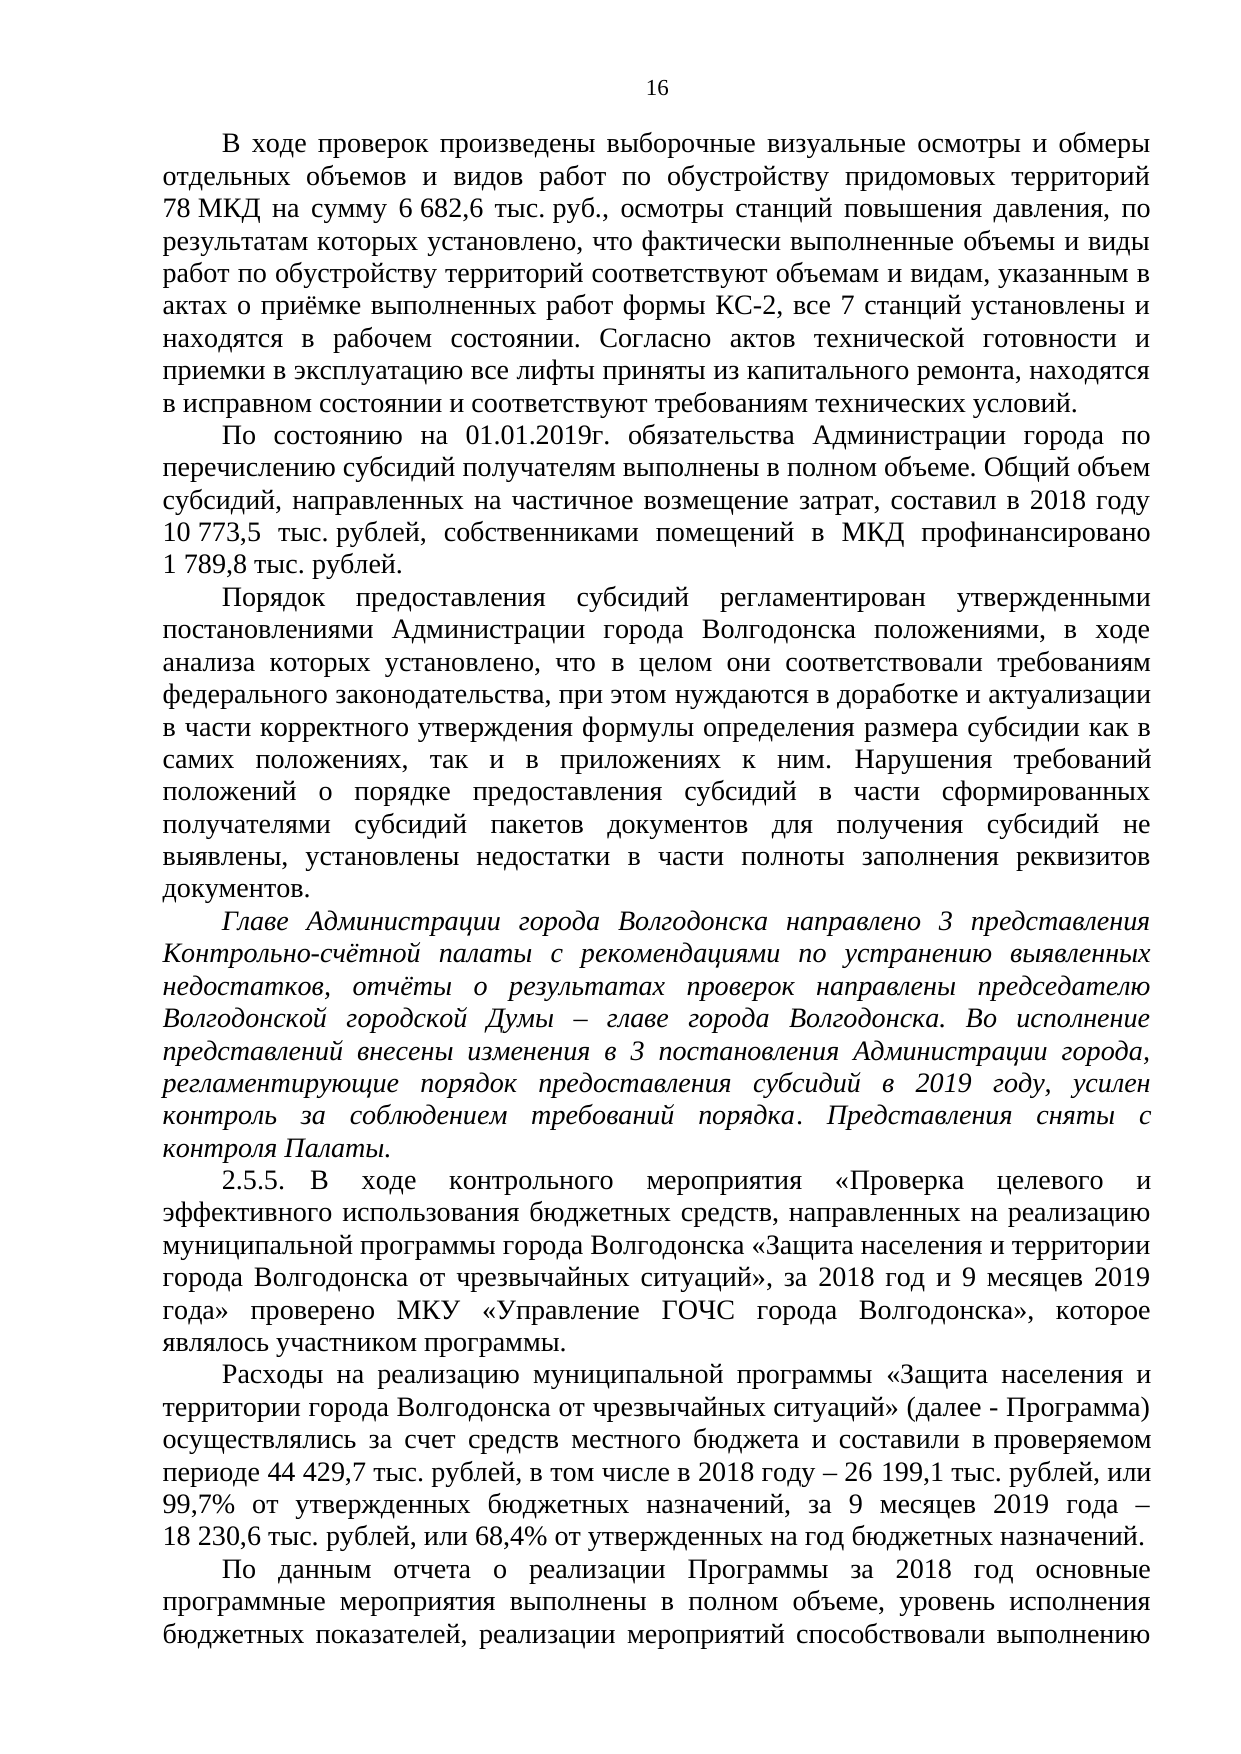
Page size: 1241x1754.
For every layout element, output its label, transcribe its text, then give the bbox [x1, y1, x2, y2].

text В ходе проверок произведены выборочные визуальные осмотры и обмеры отдельных объемов и видов работ по обустройству придомовых территорий 78 МКД на сумму 6 682,6 тыс. руб., осмотры станций повышения давления, по результатам которых установлено, что фактически выполненные объемы и виды работ по обустройству территорий соответствуют объемам и видам, указанным в актах о приёмке выполненных работ формы КС-2, все 7 станций установлены и находятся в рабочем состоянии. Согласно актов технической готовности и приемки в эксплуатацию все лифты приняты из капитального ремонта, находятся в исправном состоянии и соответствуют требованиям технических условий. [162, 126, 1152, 418]
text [162, 1552, 1152, 1649]
text Расходы на реализацию муниципальной программы «Защита населения и территории города Волгодонска от чрезвычайных ситуаций» (далее - Программа) осуществлялись за счет средств местного бюджета и составили в проверяемом периоде 44 429,7 тыс. рублей, в том числе в 2018 году – 26 199,1 тыс. рублей, или 99,7% от утвержденных бюджетных назначений, за 9 месяцев 2019 года – 18 230,6 тыс. рублей, или 68,4% от утвержденных на год бюджетных назначений. [162, 1357, 1152, 1552]
text Порядок предоставления субсидий регламентирован утвержденными постановлениями Администрации города Волгодонска положениями, в ходе анализа которых установлено, что в целом они соответствовали требованиям федерального законодательства, при этом нуждаются в доработке и актуализации в части корректного утверждения формулы определения размера субсидии как в самих положениях, так и в приложениях к ним. Нарушения требований положений о порядке предоставления субсидий в части сформированных получателями субсидий пакетов документов для получения субсидий не выявлены, установлены недостатки в части полноты заполнения реквизитов документов. [162, 580, 1152, 904]
text Главе Администрации города Волгодонска направлено 3 представления Контрольно-счётной палаты с рекомендациями по устранению выявленных недостатков, отчёты о результатах проверок направлены председателю Волгодонской городской Думы – главе города Волгодонска. Во исполнение представлений внесены изменения в 3 постановления Администрации города, регламентирующие порядок предоставления субсидий в 2019 году, усилен контроль за соблюдением требований порядка. Представления сняты с контроля Палаты. [162, 904, 1152, 1163]
text По состоянию на 01.01.2019г. обязательства Администрации города по перечислению субсидий получателям выполнены в полном объеме. Общий объем субсидий, направленных на частичное возмещение затрат, составил в 2018 году 10 773,5 тыс. рублей, собственниками помещений в МКД профинансировано 1 789,8 тыс. рублей. [162, 418, 1152, 580]
text 2.5.5. В ходе контрольного мероприятия «Проверка целевого и эффективного использования бюджетных средств, направленных на реализацию муниципальной программы города Волгодонска «Защита населения и территории города Волгодонска от чрезвычайных ситуаций», за 2018 год и 9 месяцев 2019 года» проверено МКУ «Управление ГОЧС города Волгодонска», которое являлось участником программы. [162, 1163, 1152, 1357]
